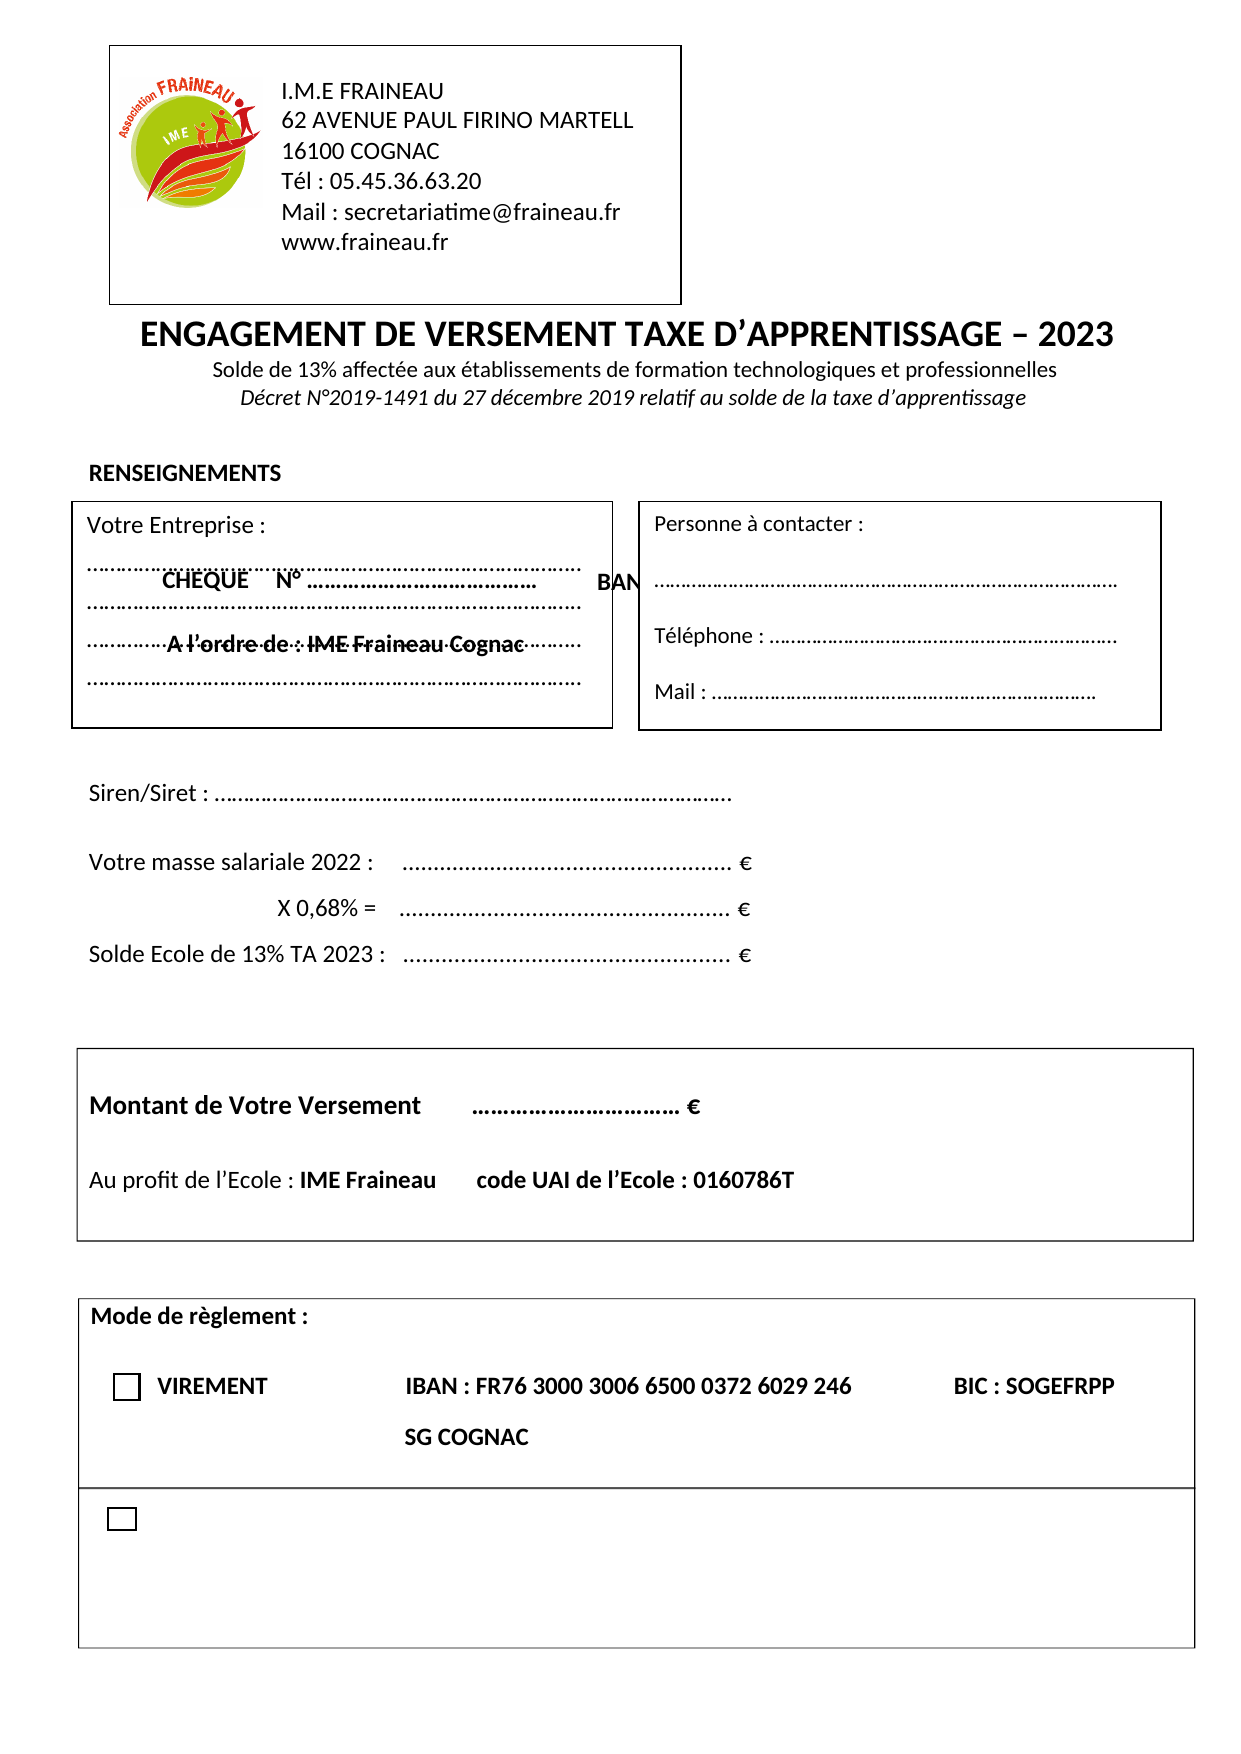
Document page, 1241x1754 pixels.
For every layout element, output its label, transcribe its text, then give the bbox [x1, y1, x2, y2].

text Solde Ecole de 13% TA 2023 : € [89, 938, 1178, 969]
text Votre masse salariale 2022 : € [89, 846, 1178, 877]
title ENGAGEMENT DE VERSEMENT TAXE D’APPRENTISSAGE – 2023 [140, 309, 1178, 355]
text Décret N°2019-1491 du 27 décembre 2019 relatif au solde de la taxe d’apprentissage [205, 383, 1065, 411]
text Solde de 13% affectée aux établissements de formation technologiques et professionnelles [205, 355, 1065, 383]
text Siren/Siret : ……………………………………………………………………………… [89, 777, 1178, 808]
picture [118, 77, 263, 208]
text RENSEIGNEMENTS [89, 457, 1178, 488]
text X 0,68% = € [277, 892, 1178, 923]
